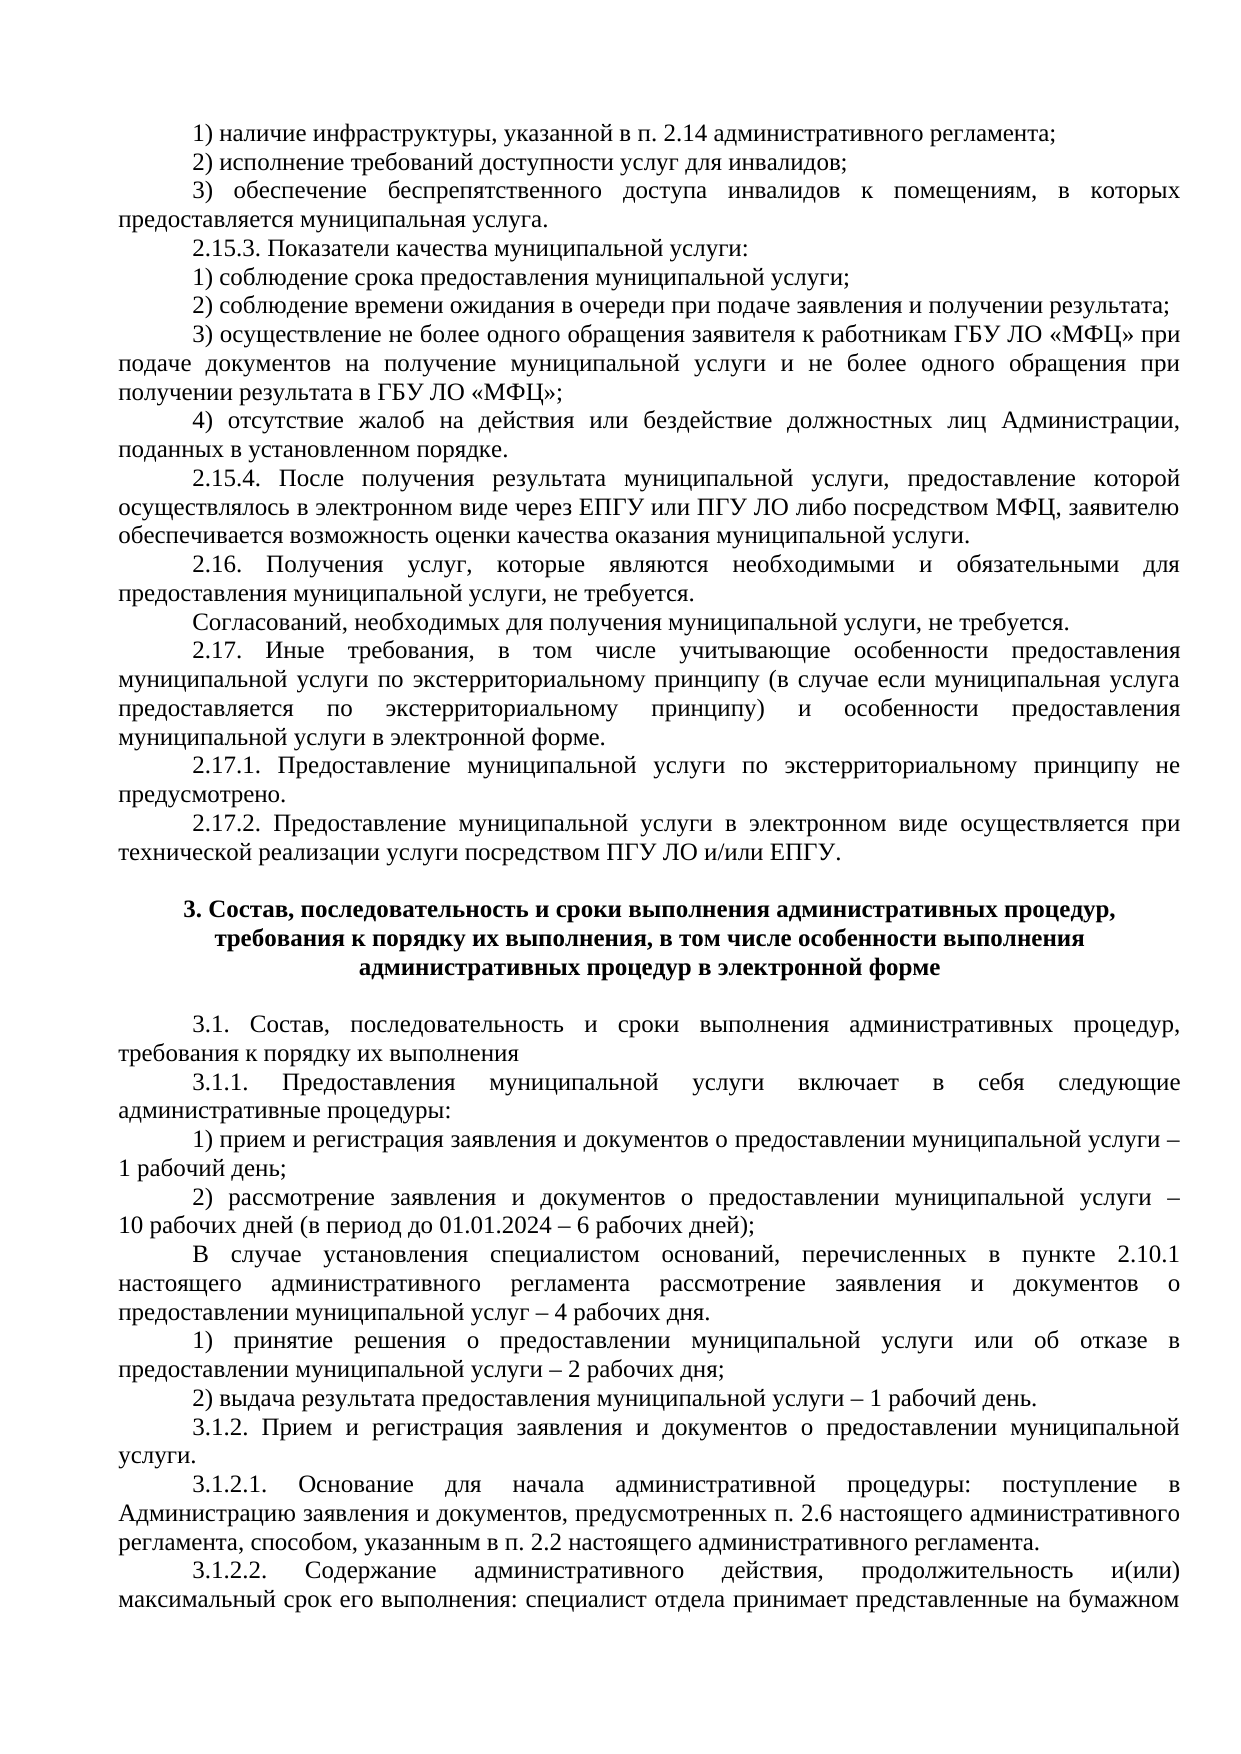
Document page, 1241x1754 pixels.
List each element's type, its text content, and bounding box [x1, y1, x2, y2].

text 3. Состав, последовательность и сроки выполнения административных процедур, требования к порядку их выполнения, в том числе особенности выполнения административных процедур в электронной форме [118, 894, 1181, 981]
text 1) соблюдение срока предоставления муниципальной услуги; [118, 262, 1181, 291]
text 3) осуществление не более одного обращения заявителя к работникам ГБУ ЛО «МФЦ» при подаче документов на получение муниципальной услуги и не более одного обращения при получении результата в ГБУ ЛО «МФЦ»; [118, 319, 1181, 406]
text 1) наличие инфраструктуры, указанной в п. 2.14 административного регламента; [118, 118, 1181, 147]
text Согласований, необходимых для получения муниципальной услуги, не требуется. [118, 607, 1181, 636]
text 2) соблюдение времени ожидания в очереди при подаче заявления и получении результата; [118, 291, 1181, 319]
text 2) выдача результата предоставления муниципальной услуги – 1 рабочий день. [118, 1383, 1181, 1412]
text 3.1.2.1. Основание для начала административной процедуры: поступление в Администрацию заявления и документов, предусмотренных п. 2.6 настоящего административного регламента, способом, указанным в п. 2.2 настоящего административного регламента. [118, 1469, 1181, 1556]
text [118, 1556, 1181, 1613]
text 2.17. Иные требования, в том числе учитывающие особенности предоставления муниципальной услуги по экстерриториальному принципу (в случае если муниципальная услуга предоставляется по экстерриториальному принципу) и особенности предоставления муниципальной услуги в электронной форме. [118, 636, 1181, 751]
text 2.15.3. Показатели качества муниципальной услуги: [118, 233, 1181, 262]
text 2) рассмотрение заявления и документов о предоставлении муниципальной услуги – 10 рабочих дней (в период до 01.01.2024 – 6 рабочих дней); [118, 1182, 1181, 1239]
text 2.15.4. После получения результата муниципальной услуги, предоставление которой осуществлялось в электронном виде через ЕПГУ или ПГУ ЛО либо посредством МФЦ, заявителю обеспечивается возможность оценки качества оказания муниципальной услуги. [118, 463, 1181, 549]
text 4) отсутствие жалоб на действия или бездействие должностных лиц Администрации, поданных в установленном порядке. [118, 406, 1181, 463]
text 1) прием и регистрация заявления и документов о предоставлении муниципальной услуги – 1 рабочий день; [118, 1124, 1181, 1182]
text В случае установления специалистом оснований, перечисленных в пункте 2.10.1 настоящего административного регламента рассмотрение заявления и документов о предоставлении муниципальной услуг – 4 рабочих дня. [118, 1239, 1181, 1326]
text 3.1.2. Прием и регистрация заявления и документов о предоставлении муниципальной услуги. [118, 1412, 1181, 1469]
text 2.17.2. Предоставление муниципальной услуги в электронном виде осуществляется при технической реализации услуги посредством ПГУ ЛО и/или ЕПГУ. [118, 808, 1181, 866]
text 3) обеспечение беспрепятственного доступа инвалидов к помещениям, в которых предоставляется муниципальная услуга. [118, 176, 1181, 233]
text 2) исполнение требований доступности услуг для инвалидов; [118, 147, 1181, 176]
text 1) принятие решения о предоставлении муниципальной услуги или об отказе в предоставлении муниципальной услуги – 2 рабочих дня; [118, 1326, 1181, 1383]
text 3.1.1. Предоставления муниципальной услуги включает в себя следующие административные процедуры: [118, 1067, 1181, 1124]
text 3.1. Состав, последовательность и сроки выполнения административных процедур, требования к порядку их выполнения [118, 1009, 1181, 1067]
text 2.16. Получения услуг, которые являются необходимыми и обязательными для предоставления муниципальной услуги, не требуется. [118, 549, 1181, 607]
text 2.17.1. Предоставление муниципальной услуги по экстерриториальному принципу не предусмотрено. [118, 751, 1181, 808]
